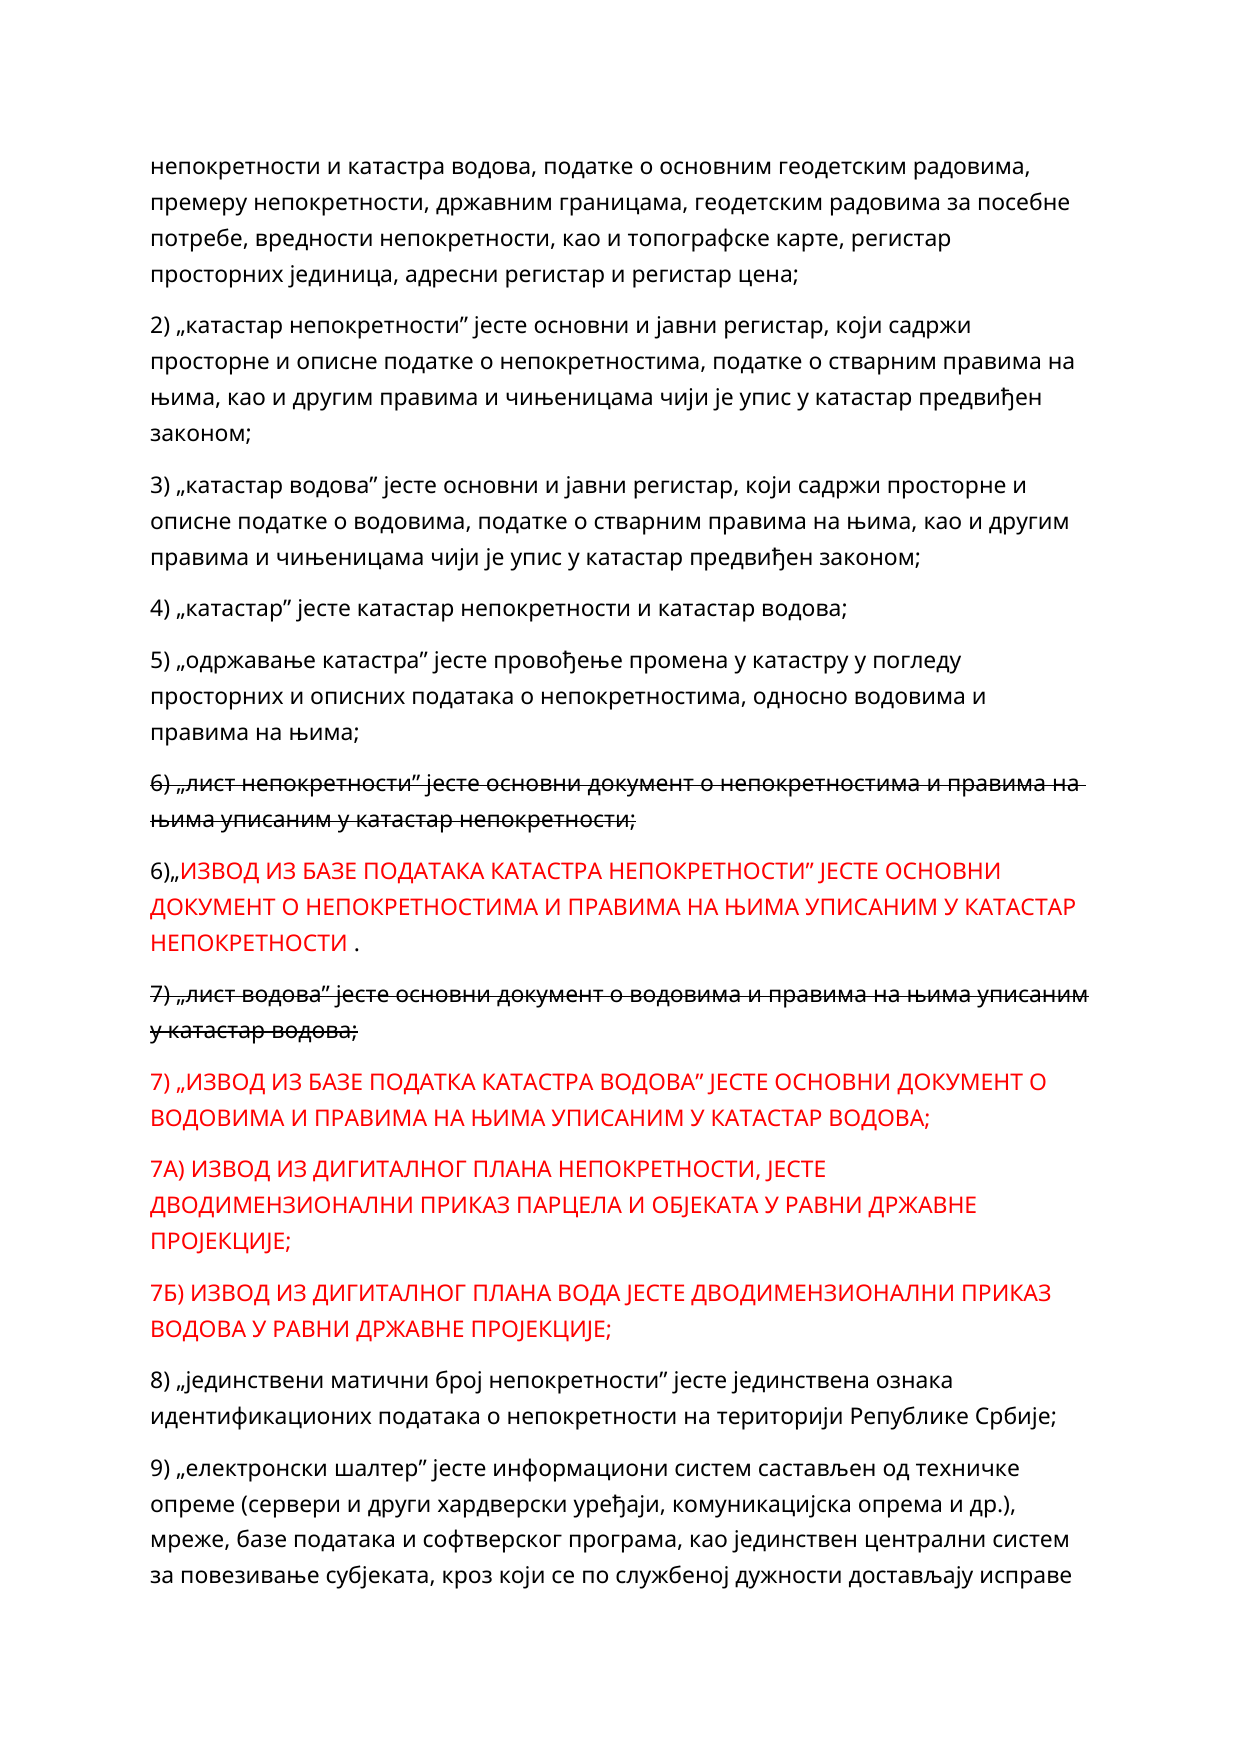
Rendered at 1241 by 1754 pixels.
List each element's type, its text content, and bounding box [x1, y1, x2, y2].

text 7Б) ИЗВОД ИЗ ДИГИТАЛНОГ ПЛАНА ВОДА ЈЕСТЕ ДВОДИМЕНЗИОНАЛНИ ПРИКАЗ ВОДОВА У РАВНИ ДРЖАВНЕ ПРОЈЕКЦИЈЕ; [150, 1277, 1090, 1344]
text 6)„ИЗВОД ИЗ БАЗЕ ПОДАТАКА КАТАСТРА НЕПОКРЕТНОСТИ” ЈЕСТЕ ОСНОВНИ ДОКУМЕНТ О НЕПОКРЕТНОСТИМА И ПРАВИМА НА ЊИМА УПИСАНИМ У КАТАСТАР НЕПОКРЕТНОСТИ . [150, 855, 1090, 958]
text 2) „катастар непокретности” јесте основни и јавни регистар, који садржи просторне и описне податке о непокретностима, податке о стварним правима на њима, као и другим правима и чињеницама чији је упис у катастар предвиђен законом; [150, 309, 1090, 448]
text 8) „јединствени матични број непокретности” јесте јединствена ознака идентификационих података о непокретности на територији Републике Србије; [150, 1364, 1090, 1431]
text 7) „лист водова” јесте основни документ о водовима и правима на њима уписаним у катастар водова; [150, 978, 1090, 1045]
text 7А) ИЗВОД ИЗ ДИГИТАЛНОГ ПЛАНА НЕПОКРЕТНОСТИ, ЈЕСТЕ ДВОДИМЕНЗИОНАЛНИ ПРИКАЗ ПАРЦЕЛА И ОБЈЕКАТА У РАВНИ ДРЖАВНЕ ПРОЈЕКЦИЈЕ; [150, 1153, 1090, 1256]
text 5) „одржавање катастра” јесте провођење промена у катастру у погледу просторних и описних података o непокретностима, односно водовима и правима на њима; [150, 644, 1090, 747]
text 4) „катастар” јесте катастар непокретности и катастар водова; [150, 592, 1090, 623]
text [150, 1452, 1090, 1591]
text 7) „ИЗВОД ИЗ БАЗЕ ПОДАТКА КАТАСТРА ВОДОВА” ЈЕСТЕ ОСНОВНИ ДОКУМЕНТ О ВОДОВИМА И ПРАВИМА НА ЊИМА УПИСАНИМ У КАТАСТАР ВОДОВА; [150, 1066, 1090, 1133]
text 6) „лист непокретности” јесте основни документ о непокретностима и правима на њима уписаним у катастар непокретности; [150, 767, 1090, 834]
text 3) „катастар водова” јесте основни и јавни регистар, који садржи просторне и описне податке о водовима, податке о стварним правима на њима, као и другим правима и чињеницама чији је упис у катастар предвиђен законом; [150, 469, 1090, 572]
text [150, 150, 1090, 289]
